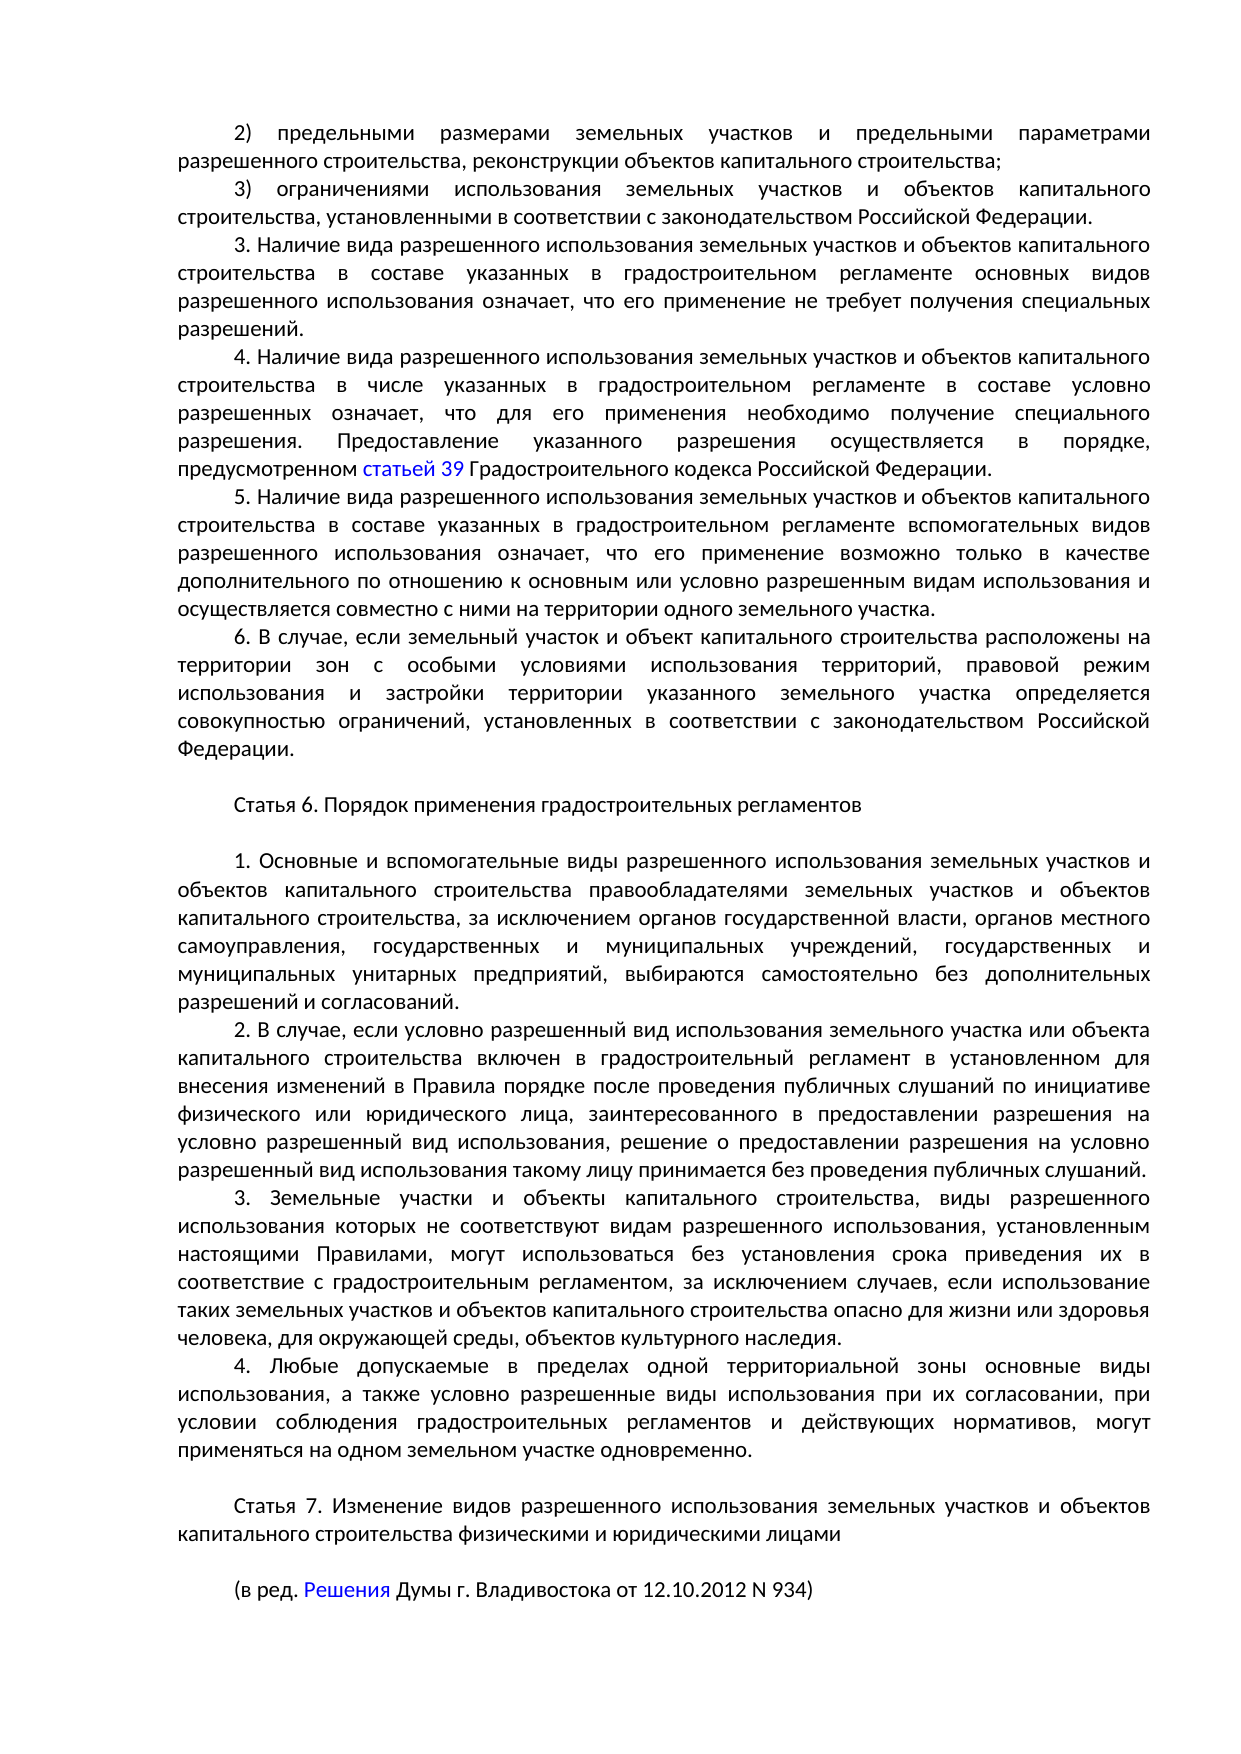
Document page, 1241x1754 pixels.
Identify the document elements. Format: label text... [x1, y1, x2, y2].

text 6. В случае, если земельный участок и объект капитального строительства расположены на территории зон с особыми условиями использования территорий, правовой режим использования и застройки территории указанного земельного участка определяется совокупностью ограничений, установленных в соответствии с законодательством Российской Федерации. [177, 622, 1152, 763]
text 3. Земельные участки и объекты капитального строительства, виды разрешенного использования которых не соответствуют видам разрешенного использования, установленным настоящими Правилами, могут использоваться без установления срока приведения их в соответствие с градостроительным регламентом, за исключением случаев, если использование таких земельных участков и объектов капитального строительства опасно для жизни или здоровья человека, для окружающей среды, объектов культурного наследия. [177, 1183, 1152, 1351]
text (в ред. Решения Думы г. Владивостока от 12.10.2012 N 934) [177, 1575, 1152, 1603]
text 4. Наличие вида разрешенного использования земельных участков и объектов капитального строительства в числе указанных в градостроительном регламенте в составе условно разрешенных означает, что для его применения необходимо получение специального разрешения. Предоставление указанного разрешения осуществляется в порядке, предусмотренном статьей 39 Градостроительного кодекса Российской Федерации. [177, 342, 1152, 482]
text Статья 6. Порядок применения градостроительных регламентов [177, 791, 1152, 819]
text 5. Наличие вида разрешенного использования земельных участков и объектов капитального строительства в составе указанных в градостроительном регламенте вспомогательных видов разрешенного использования означает, что его применение возможно только в качестве дополнительного по отношению к основным или условно разрешенным видам использования и осуществляется совместно с ними на территории одного земельного участка. [177, 482, 1152, 622]
text 2. В случае, если условно разрешенный вид использования земельного участка или объекта капитального строительства включен в градостроительный регламент в установленном для внесения изменений в Правила порядке после проведения публичных слушаний по инициативе физического или юридического лица, заинтересованного в предоставлении разрешения на условно разрешенный вид использования, решение о предоставлении разрешения на условно разрешенный вид использования такому лицу принимается без проведения публичных слушаний. [177, 1015, 1152, 1183]
text 1. Основные и вспомогательные виды разрешенного использования земельных участков и объектов капитального строительства правообладателями земельных участков и объектов капитального строительства, за исключением органов государственной власти, органов местного самоуправления, государственных и муниципальных учреждений, государственных и муниципальных унитарных предприятий, выбираются самостоятельно без дополнительных разрешений и согласований. [177, 847, 1152, 1015]
text 4. Любые допускаемые в пределах одной территориальной зоны основные виды использования, а также условно разрешенные виды использования при их согласовании, при условии соблюдения градостроительных регламентов и действующих нормативов, могут применяться на одном земельном участке одновременно. [177, 1351, 1152, 1463]
text 3) ограничениями использования земельных участков и объектов капитального строительства, установленными в соответствии с законодательством Российской Федерации. [177, 174, 1152, 230]
text Статья 7. Изменение видов разрешенного использования земельных участков и объектов капитального строительства физическими и юридическими лицами [177, 1491, 1152, 1547]
text 3. Наличие вида разрешенного использования земельных участков и объектов капитального строительства в составе указанных в градостроительном регламенте основных видов разрешенного использования означает, что его применение не требует получения специальных разрешений. [177, 230, 1152, 342]
text 2) предельными размерами земельных участков и предельными параметрами разрешенного строительства, реконструкции объектов капитального строительства; [177, 118, 1152, 174]
